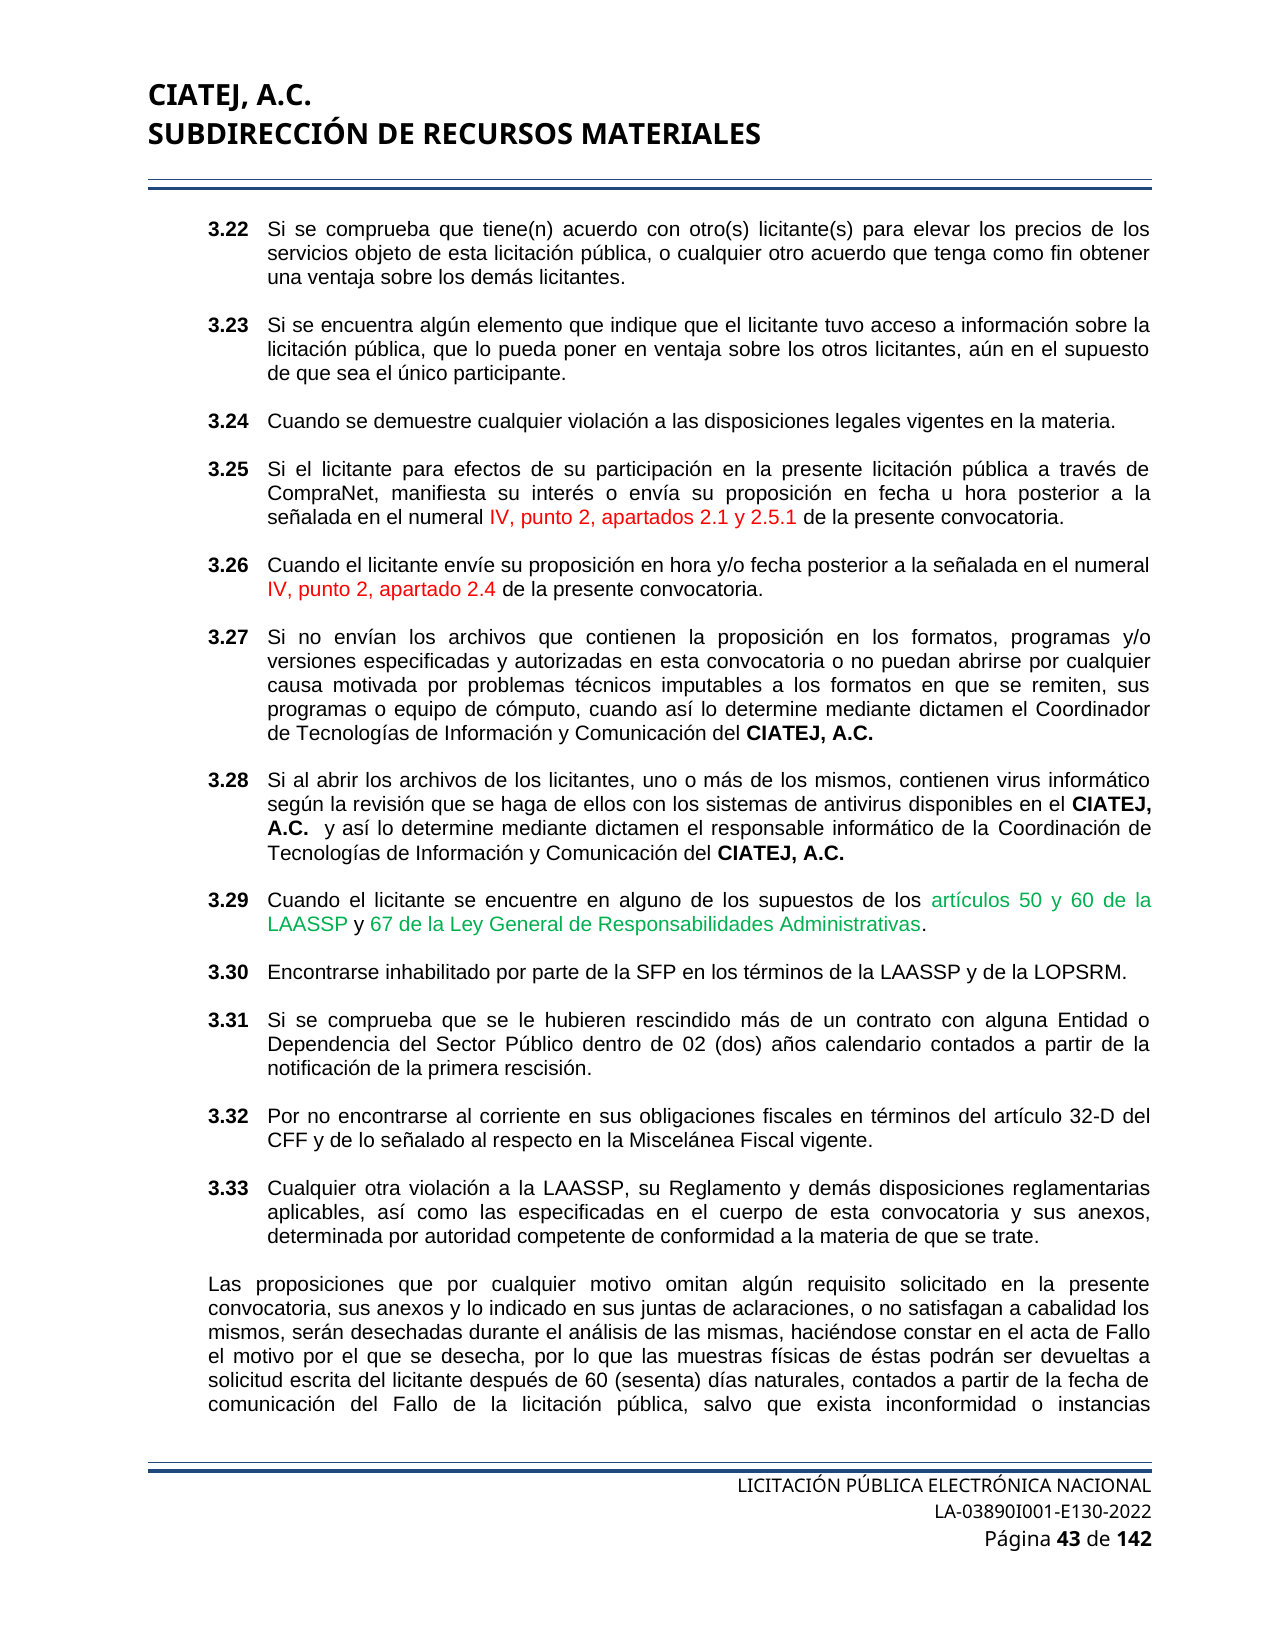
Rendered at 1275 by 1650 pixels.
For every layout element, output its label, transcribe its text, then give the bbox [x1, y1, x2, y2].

list Encontrarse inhabilitado por parte de la SFP en los términos de la LAASSP y de la LOPSRM. [208, 960, 1152, 984]
list Cuando el licitante se encuentre en alguno de los supuestos de los artículos 50 y 60 de la LAASSP y 67 de la Ley General de Responsabilidades Administrativas. [208, 888, 1152, 936]
list Cuando el licitante envíe su proposición en hora y/o fecha posterior a la señalada en el numeral IV, punto 2, apartado 2.4 de la presente convocatoria. [208, 553, 1152, 601]
list Si no envían los archivos que contienen la proposición en los formatos, programas y/o versiones especificadas y autorizadas en esta convocatoria o no puedan abrirse por cualquier causa motivada por problemas técnicos imputables a los formatos en que se remiten, sus programas o equipo de cómputo, cuando así lo determine mediante dictamen el Coordinador de Tecnologías de Información y Comunicación del CIATEJ, A.C. [208, 624, 1152, 744]
list Cuando se demuestre cualquier violación a las disposiciones legales vigentes en la materia. [208, 409, 1152, 433]
list Si al abrir los archivos de los licitantes, uno o más de los mismos, contienen virus informático según la revisión que se haga de ellos con los sistemas de antivirus disponibles en el CIATEJ, A.C. y así lo determine mediante dictamen el responsable informático de la Coordinación de Tecnologías de Información y Comunicación del CIATEJ, A.C. [208, 768, 1152, 864]
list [208, 1272, 1152, 1415]
list Si se encuentra algún elemento que indique que el licitante tuvo acceso a información sobre la licitación pública, que lo pueda poner en ventaja sobre los otros licitantes, aún en el supuesto de que sea el único participante. [208, 313, 1152, 385]
list Si el licitante para efectos de su participación en la presente licitación pública a través de CompraNet, manifiesta su interés o envía su proposición en fecha u hora posterior a la señalada en el numeral IV, punto 2, apartados 2.1 y 2.5.1 de la presente convocatoria. [208, 457, 1152, 529]
list Por no encontrarse al corriente en sus obligaciones fiscales en términos del artículo 32-D del CFF y de lo señalado al respecto en la Miscelánea Fiscal vigente. [208, 1104, 1152, 1152]
list Si se comprueba que tiene(n) acuerdo con otro(s) licitante(s) para elevar los precios de los servicios objeto de esta licitación pública, o cualquier otro acuerdo que tenga como fin obtener una ventaja sobre los demás licitantes. [208, 217, 1152, 289]
list Cualquier otra violación a la LAASSP, su Reglamento y demás disposiciones reglamentarias aplicables, así como las especificadas en el cuerpo de esta convocatoria y sus anexos, determinada por autoridad competente de conformidad a la materia de que se trate. [208, 1176, 1152, 1248]
list Si se comprueba que se le hubieren rescindido más de un contrato con alguna Entidad o Dependencia del Sector Público dentro de 02 (dos) años calendario contados a partir de la notificación de la primera rescisión. [208, 1008, 1152, 1080]
